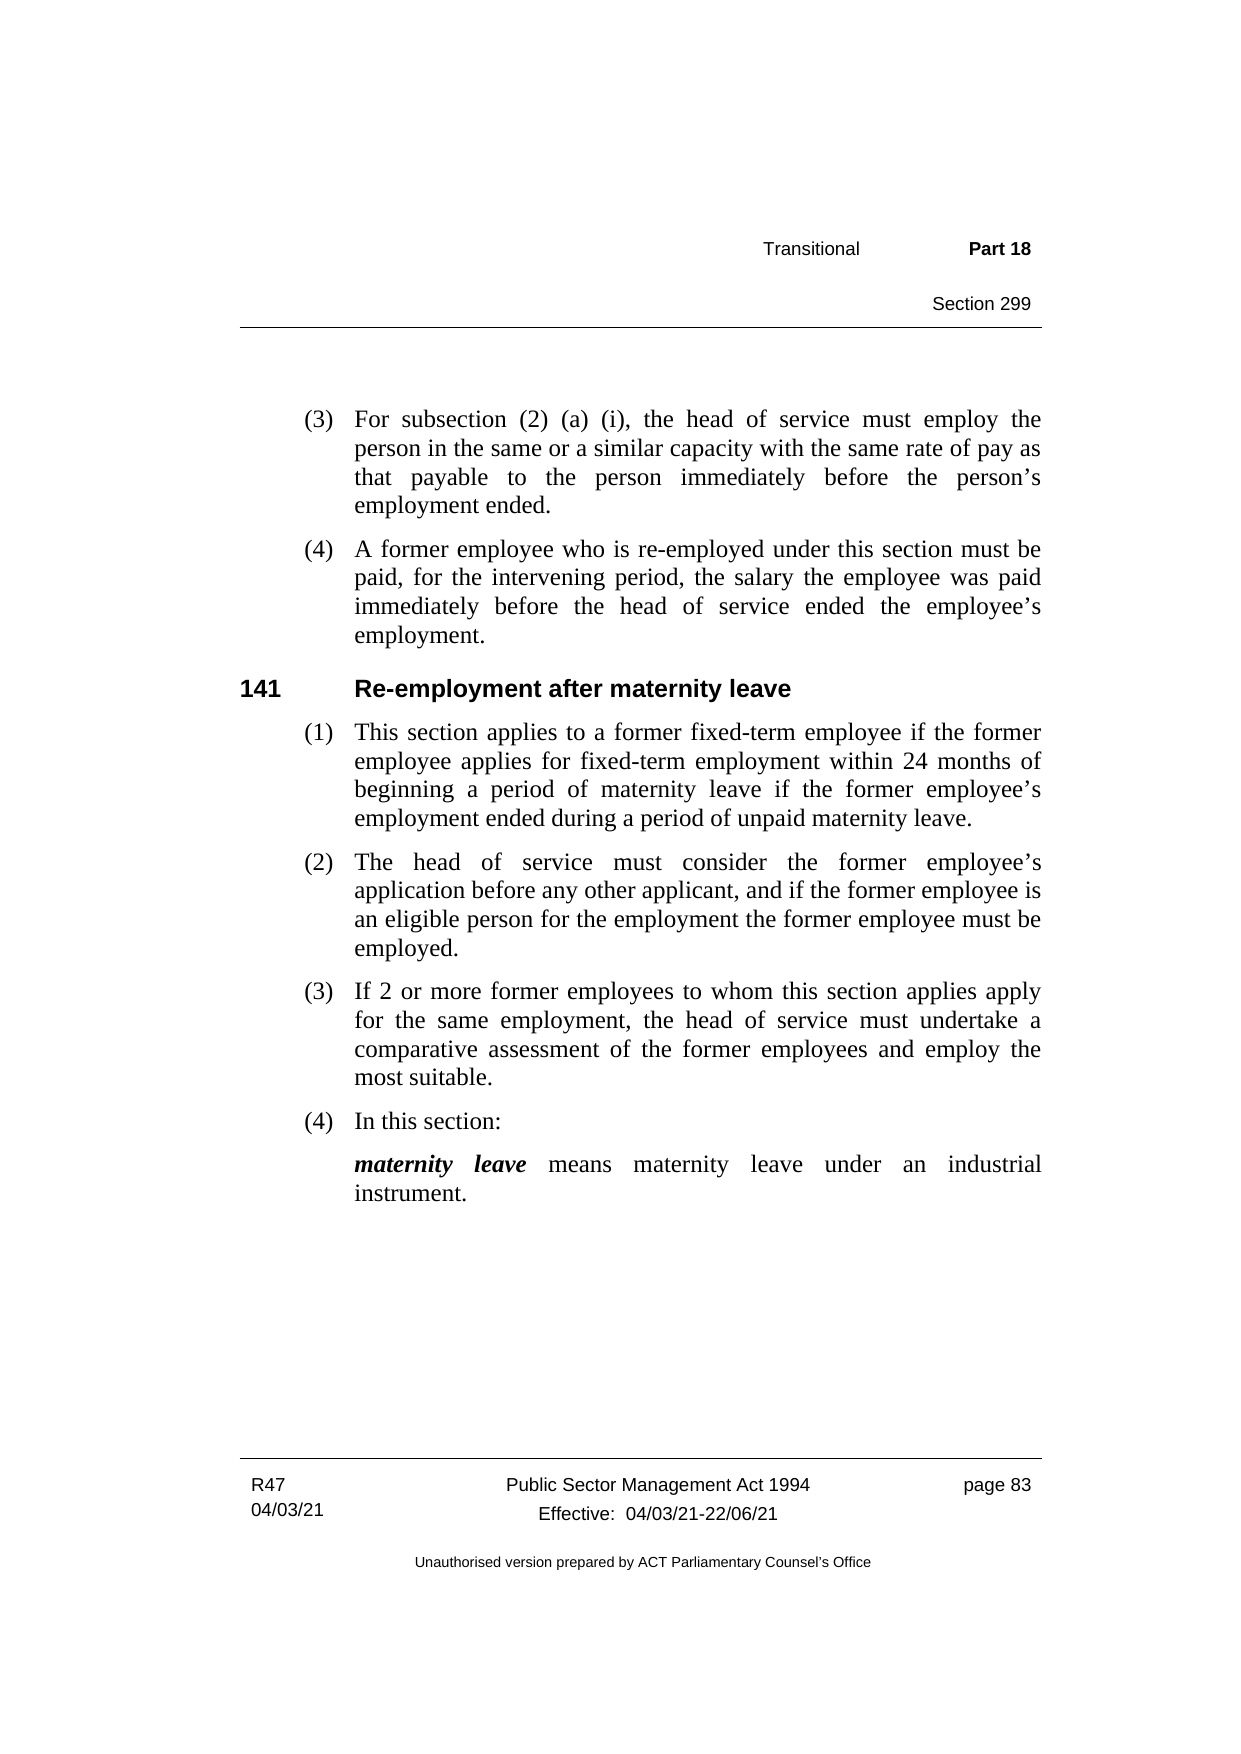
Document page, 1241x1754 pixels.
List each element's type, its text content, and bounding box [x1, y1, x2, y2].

text (4) A former employee who is re-employed under this section must be paid, for the intervening period, the salary the employee was paid immediately before the head of service ended the employee’s employment. [239, 534, 1042, 649]
text (3) For subsection (2) (a) (i), the head of service must employ the person in the same or a similar capacity with the same rate of pay as that payable to the person immediately before the person’s employment ended. [239, 404, 1042, 519]
text (3) If 2 or more former employees to whom this section applies apply for the same employment, the head of service must undertake a comparative assessment of the former employees and employ the most suitable. [239, 976, 1042, 1091]
text (4) In this section: [239, 1106, 1042, 1134]
text (2) The head of service must consider the former employee’s application before any other applicant, and if the former employee is an eligible person for the employment the former employee must be employed. [239, 847, 1042, 962]
text 141 Re-employment after maternity leave [239, 674, 1042, 702]
text (1) This section applies to a former fixed-term employee if the former employee applies for fixed-term employment within 24 months of beginning a period of maternity leave if the former employee’s employment ended during a period of unpaid maternity leave. [239, 717, 1042, 832]
text maternity leave means maternity leave under an industrial instrument. [354, 1149, 1042, 1207]
